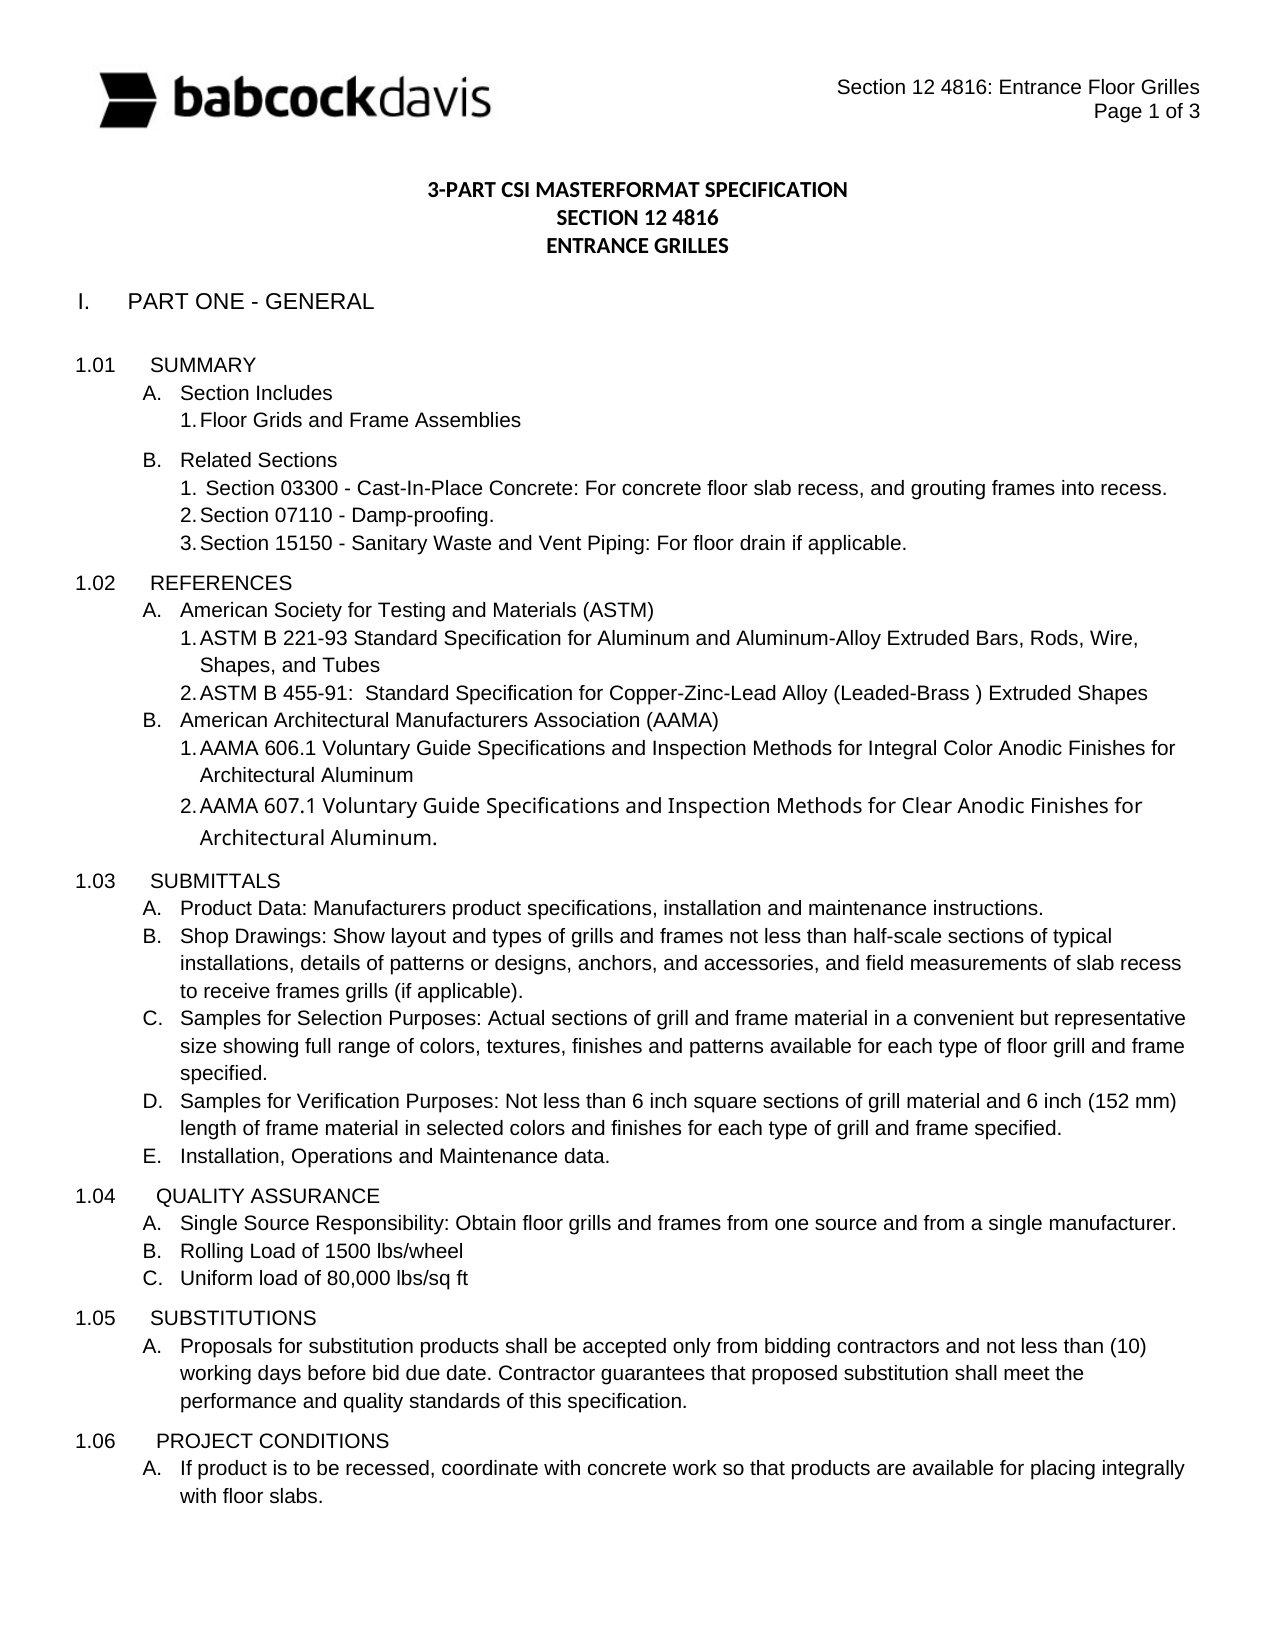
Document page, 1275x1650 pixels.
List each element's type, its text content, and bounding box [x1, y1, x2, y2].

list ASTM B 455-91: Standard Specification for Copper-Zinc-Lead Alloy (Leaded-Brass ) Extruded Shapes [180, 681, 1200, 705]
list SUBSTITUTIONS [75, 1306, 1200, 1330]
list PART ONE - GENERAL [90, 288, 1200, 314]
list American Architectural Manufacturers Association (AAMA) [142, 708, 1200, 732]
list Shop Drawings: Show layout and types of grills and frames not less than half-scale sections of typical installations, details of patterns or designs, anchors, and accessories, and field measurements of slab recess to receive frames grills (if applicable). [142, 923, 1200, 1002]
text 3-Part CSI MasterFormat Specification [75, 175, 1200, 203]
list AAMA 606.1 Voluntary Guide Specifications and Inspection Methods for Integral Color Anodic Finishes for Architectural Aluminum [180, 736, 1200, 787]
list Proposals for substitution products shall be accepted only from bidding contractors and not less than (10) working days before bid due date. Contractor guarantees that proposed substitution shall meet the performance and quality standards of this specification. [142, 1333, 1200, 1412]
list Rolling Load of 1500 lbs/wheel [142, 1238, 1200, 1262]
list American Society for Testing and Materials (ASTM) [142, 598, 1200, 622]
list SUBMITTALS [75, 868, 1200, 892]
picture [84, 55, 503, 141]
list PROJECT CONDITIONS [75, 1428, 1200, 1452]
text SECTION 12 4816 [75, 203, 1200, 231]
list If product is to be recessed, coordinate with concrete work so that products are available for placing integrally with floor slabs. [142, 1456, 1200, 1507]
list Section Includes [142, 381, 1200, 405]
list Section 15150 - Sanitary Waste and Vent Piping: For floor drain if applicable. [180, 531, 1200, 555]
list Installation, Operations and Maintenance data. [142, 1143, 1200, 1167]
list Floor Grids and Frame Assemblies [180, 408, 1200, 432]
list Product Data: Manufacturers product specifications, installation and maintenance instructions. [142, 896, 1200, 920]
list SUMMARY [75, 353, 1200, 377]
list QUALITY ASSURANCE [75, 1183, 1200, 1207]
list Section 03300 - Cast-In-Place Concrete: For concrete floor slab recess, and grouting frames into recess. [180, 476, 1200, 500]
list Samples for Verification Purposes: Not less than 6 inch square sections of grill material and 6 inch (152 mm) length of frame material in selected colors and finishes for each type of grill and frame specified. [142, 1088, 1200, 1140]
list Samples for Selection Purposes: Actual sections of grill and frame material in a convenient but representative size showing full range of colors, textures, finishes and patterns available for each type of floor grill and frame specified. [142, 1006, 1200, 1085]
list AAMA 607.1 Voluntary Guide Specifications and Inspection Methods for Clear Anodic Finishes for Architectural Aluminum. [180, 791, 1200, 852]
list ASTM B 221-93 Standard Specification for Aluminum and Aluminum-Alloy Extruded Bars, Rods, Wire, Shapes, and Tubes [180, 626, 1200, 677]
list Single Source Responsibility: Obtain floor grills and frames from one source and from a single manufacturer. [142, 1211, 1200, 1235]
text ENTRANCE GRILLES [75, 231, 1200, 259]
list Related Sections [142, 448, 1200, 472]
list Section 07110 - Damp-proofing. [180, 503, 1200, 527]
list REFERENCES [75, 571, 1200, 595]
list Uniform load of 80,000 lbs/sq ft [142, 1266, 1200, 1290]
